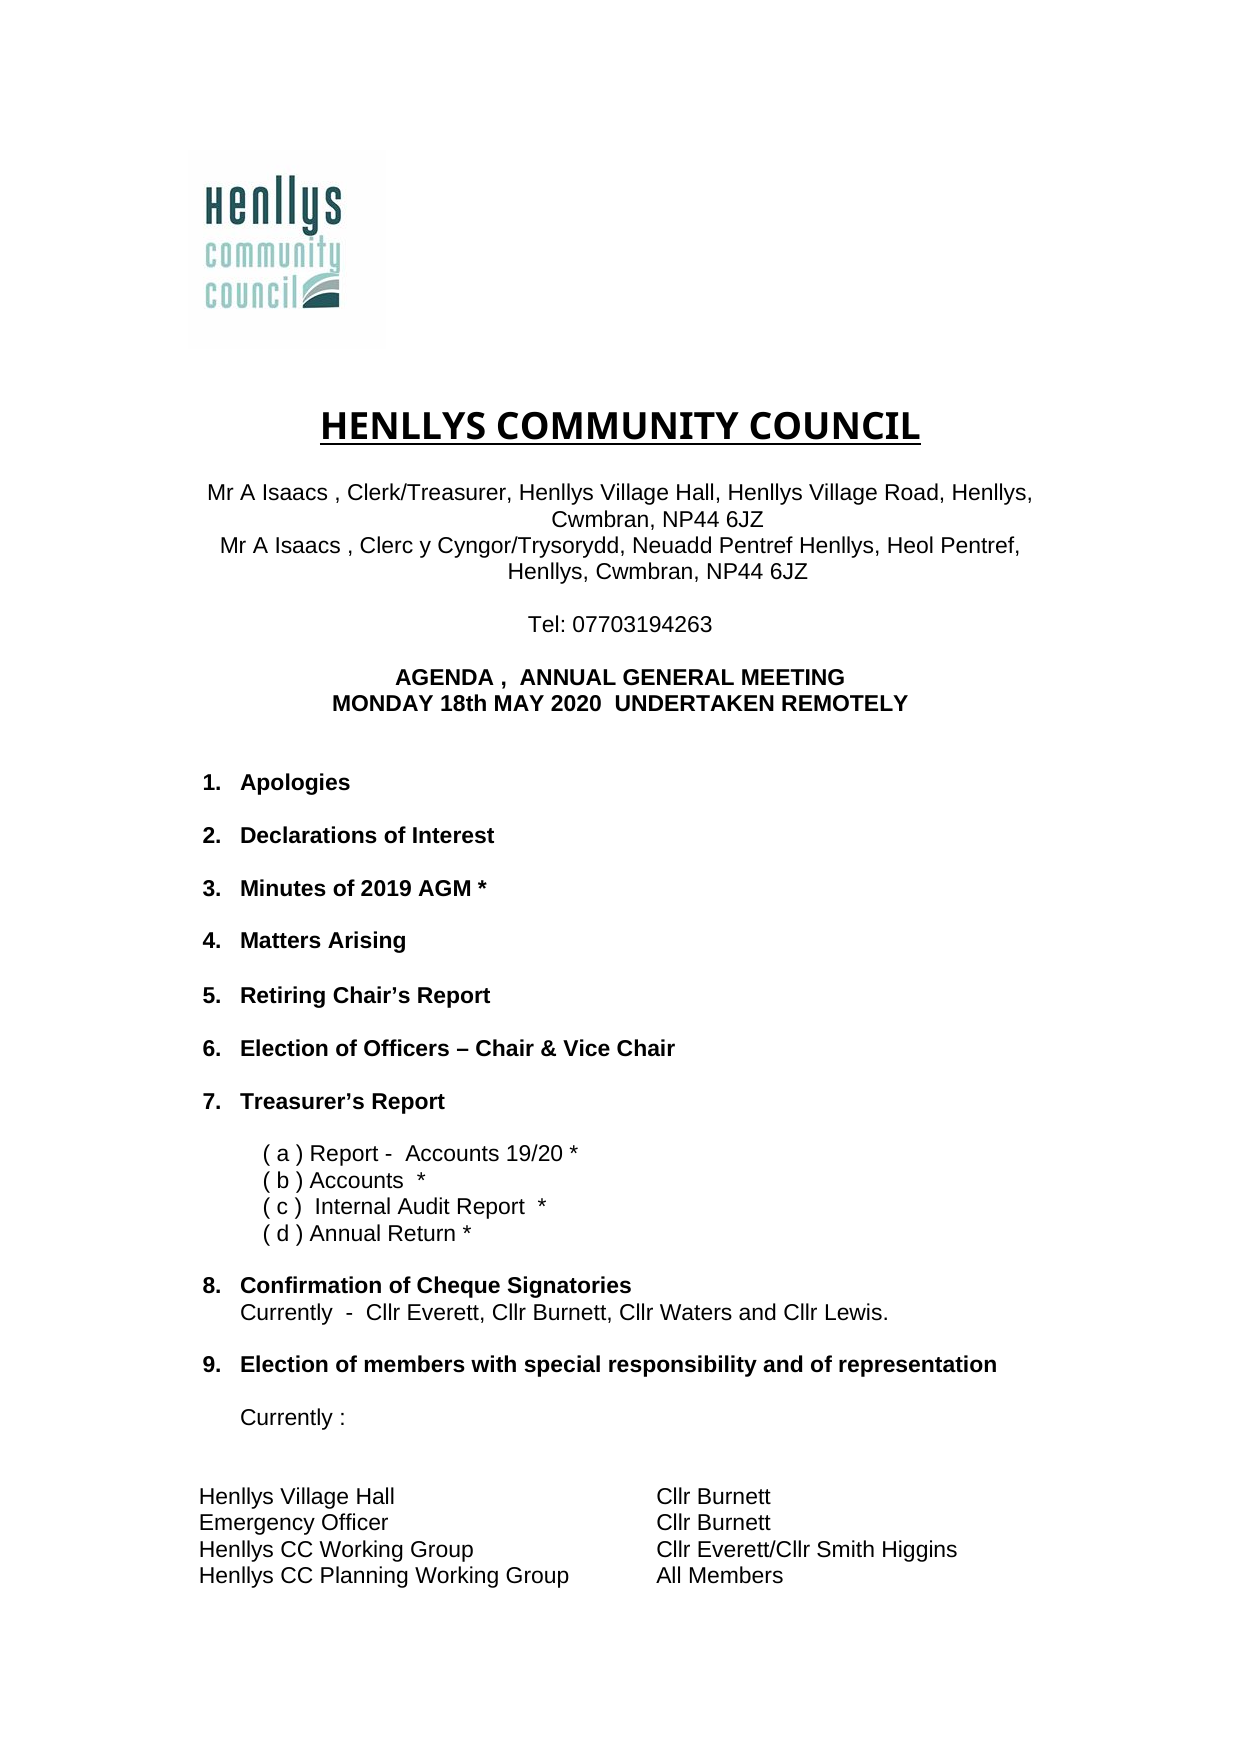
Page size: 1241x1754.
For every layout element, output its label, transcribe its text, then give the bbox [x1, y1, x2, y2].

list Apologies [202, 769, 1053, 795]
list Retiring Chair’s Report [202, 982, 1053, 1009]
list Minutes of 2019 AGM * [202, 874, 1053, 901]
list Declarations of Interest [202, 822, 1053, 848]
list Election of members with special responsibility and of representation [202, 1351, 1053, 1378]
table_cell Emergency Officer [188, 1509, 645, 1536]
table_header Henllys Village Hall [188, 1483, 645, 1509]
title HENLLYS COMMUNITY COUNCIL [187, 399, 1053, 450]
text ( c ) Internal Audit Report * [262, 1193, 1053, 1219]
list Confirmation of Cheque Signatories [202, 1272, 1053, 1298]
text Currently : [187, 1404, 1053, 1430]
list ( a ) Report - Accounts 19/20 * [262, 1140, 1053, 1167]
table_cell Cllr Burnett [645, 1509, 1052, 1536]
table_cell Cllr Everett/Cllr Smith Higgins [645, 1536, 1052, 1562]
text Currently - Cllr Everett, Cllr Burnett, Cllr Waters and Cllr Lewis. [240, 1298, 1053, 1325]
table_cell Henllys CC Planning Working Group [188, 1562, 645, 1588]
list Matters Arising [202, 927, 1053, 953]
table_cell Henllys CC Working Group [188, 1536, 645, 1562]
text Mr A Isaacs , Clerc y Cyngor/Trysorydd, Neuadd Pentref Henllys, Heol Pentref, Henllys, Cwmbran, NP44 6JZ [187, 532, 1053, 584]
subtitle AGENDA , ANNUAL GENERAL MEETING [187, 664, 1053, 690]
list Treasurer’s Report [202, 1088, 1053, 1114]
table_cell All Members [645, 1562, 1052, 1588]
text ( b ) Accounts * [262, 1167, 1053, 1193]
text Tel: 07703194263 [187, 611, 1053, 637]
picture [187, 150, 386, 349]
list Election of Officers – Chair & Vice Chair [202, 1035, 1053, 1061]
text Mr A Isaacs , Clerk/Treasurer, Henllys Village Hall, Henllys Village Road, Henllys, Cwmbran, NP44 6JZ [187, 479, 1053, 532]
subtitle MONDAY 18th MAY 2020 UNDERTAKEN REMOTELY [187, 690, 1053, 716]
text ( d ) Annual Return * [262, 1219, 1053, 1246]
table_header Cllr Burnett [645, 1483, 1052, 1509]
